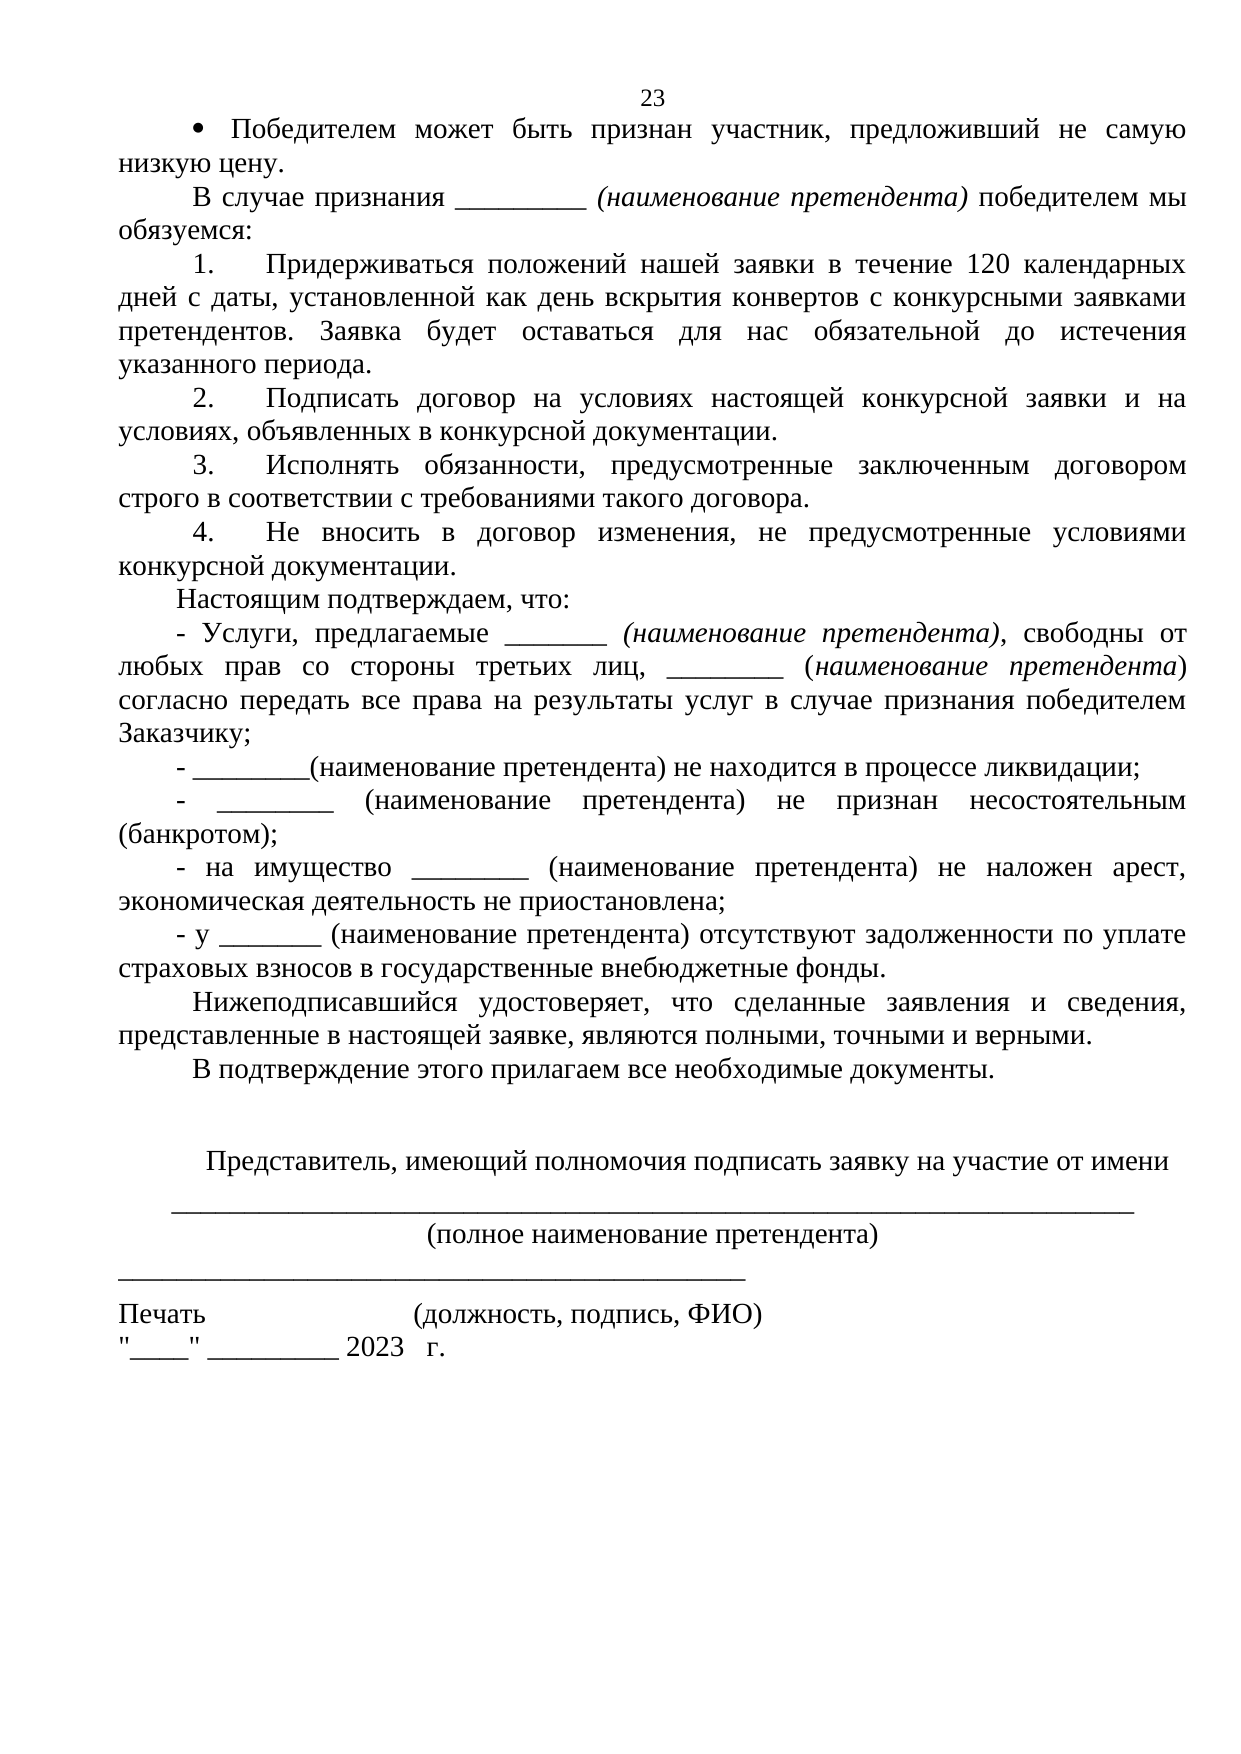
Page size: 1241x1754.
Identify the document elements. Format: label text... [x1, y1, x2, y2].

text Нижеподписавшийся удостоверяет, что сделанные заявления и сведения, представленные в настоящей заявке, являются полными, точными и верными. [118, 984, 1187, 1051]
text В подтверждение этого прилагаем все необходимые документы. [118, 1051, 1187, 1084]
list Исполнять обязанности, предусмотренные заключенным договором строго в соответствии с требованиями такого договора. [118, 447, 1187, 514]
text - ________(наименование претендента) не находится в процессе ликвидации; [118, 749, 1187, 782]
text Настоящим подтверждаем, что: [118, 581, 1187, 615]
text Печать (должность, подпись, ФИО) [118, 1296, 1187, 1329]
text ___________________________________________ [118, 1250, 1187, 1283]
list Победителем может быть признан участник, предложивший не самую низкую цену. [118, 111, 1187, 179]
text (полное наименование претендента) [118, 1216, 1187, 1250]
text - Услуги, предлагаемые _______ (наименование претендента), свободны от любых прав со стороны третьих лиц, ________ (наименование претендента) согласно передать все права на результаты услуг в случае признания победителем Заказчику; [118, 615, 1187, 749]
subtitle Представитель, имеющий полномочия подписать заявку на участие от имени [118, 1143, 1187, 1176]
text - ________ (наименование претендента) не признан несостоятельным (банкротом); [118, 782, 1187, 849]
list Подписать договор на условиях настоящей конкурсной заявки и на условиях, объявленных в конкурсной документации. [118, 380, 1187, 447]
text В случае признания _________ (наименование претендента) победителем мы обязуемся: [118, 179, 1187, 246]
list Не вносить в договор изменения, не предусмотренные условиями конкурсной документации. [118, 514, 1187, 581]
text - у _______ (наименование претендента) отсутствуют задолженности по уплате страховых взносов в государственные внебюджетные фонды. [118, 917, 1187, 984]
text - на имущество ________ (наименование претендента) не наложен арест, экономическая деятельность не приостановлена; [118, 849, 1187, 917]
text __________________________________________________________________ [118, 1183, 1187, 1216]
text "____" _________ 2023 г. [118, 1329, 1187, 1363]
list Придерживаться положений нашей заявки в течение 120 календарных дней с даты, установленной как день вскрытия конвертов с конкурсными заявками претендентов. Заявка будет оставаться для нас обязательной до истечения указанного периода. [118, 246, 1187, 380]
